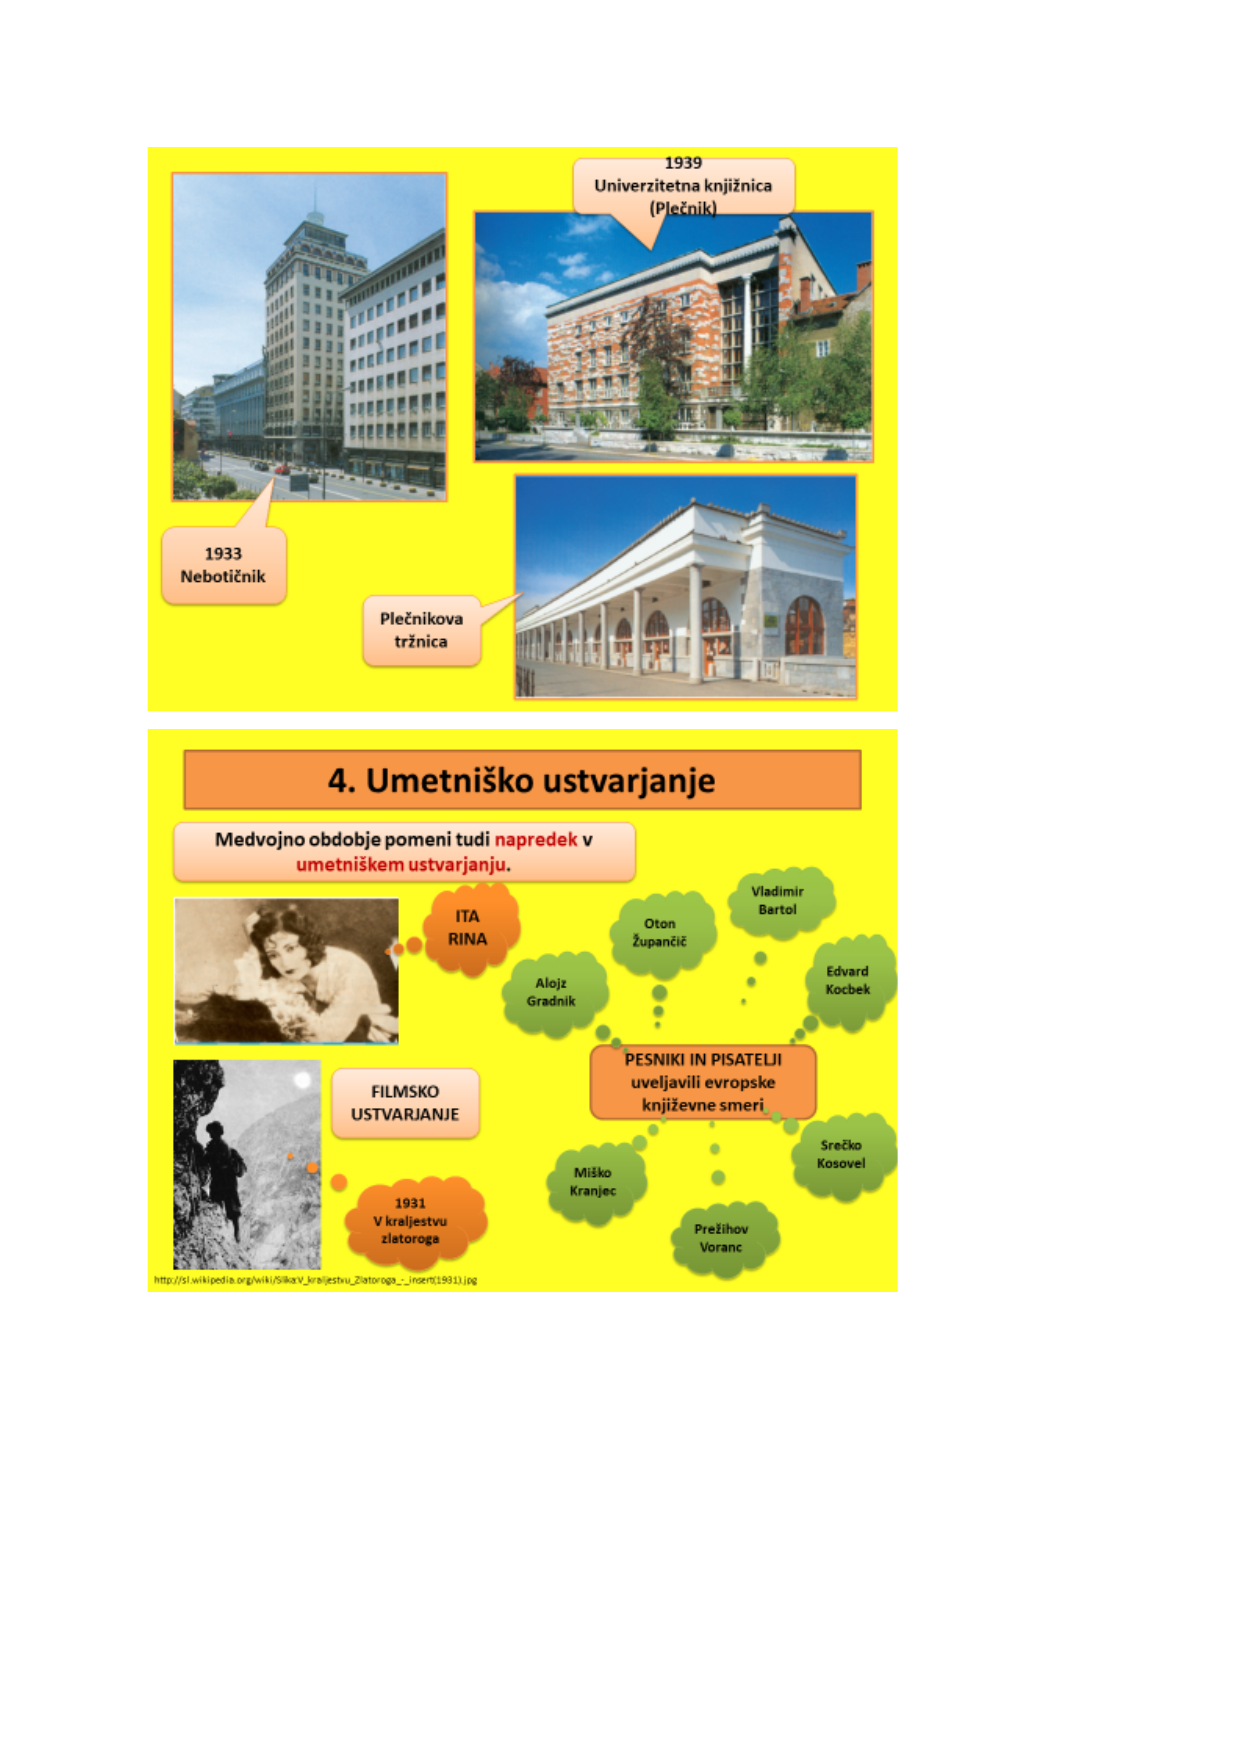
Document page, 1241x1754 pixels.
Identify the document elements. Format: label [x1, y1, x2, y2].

picture [147, 729, 898, 1292]
picture [147, 147, 898, 711]
